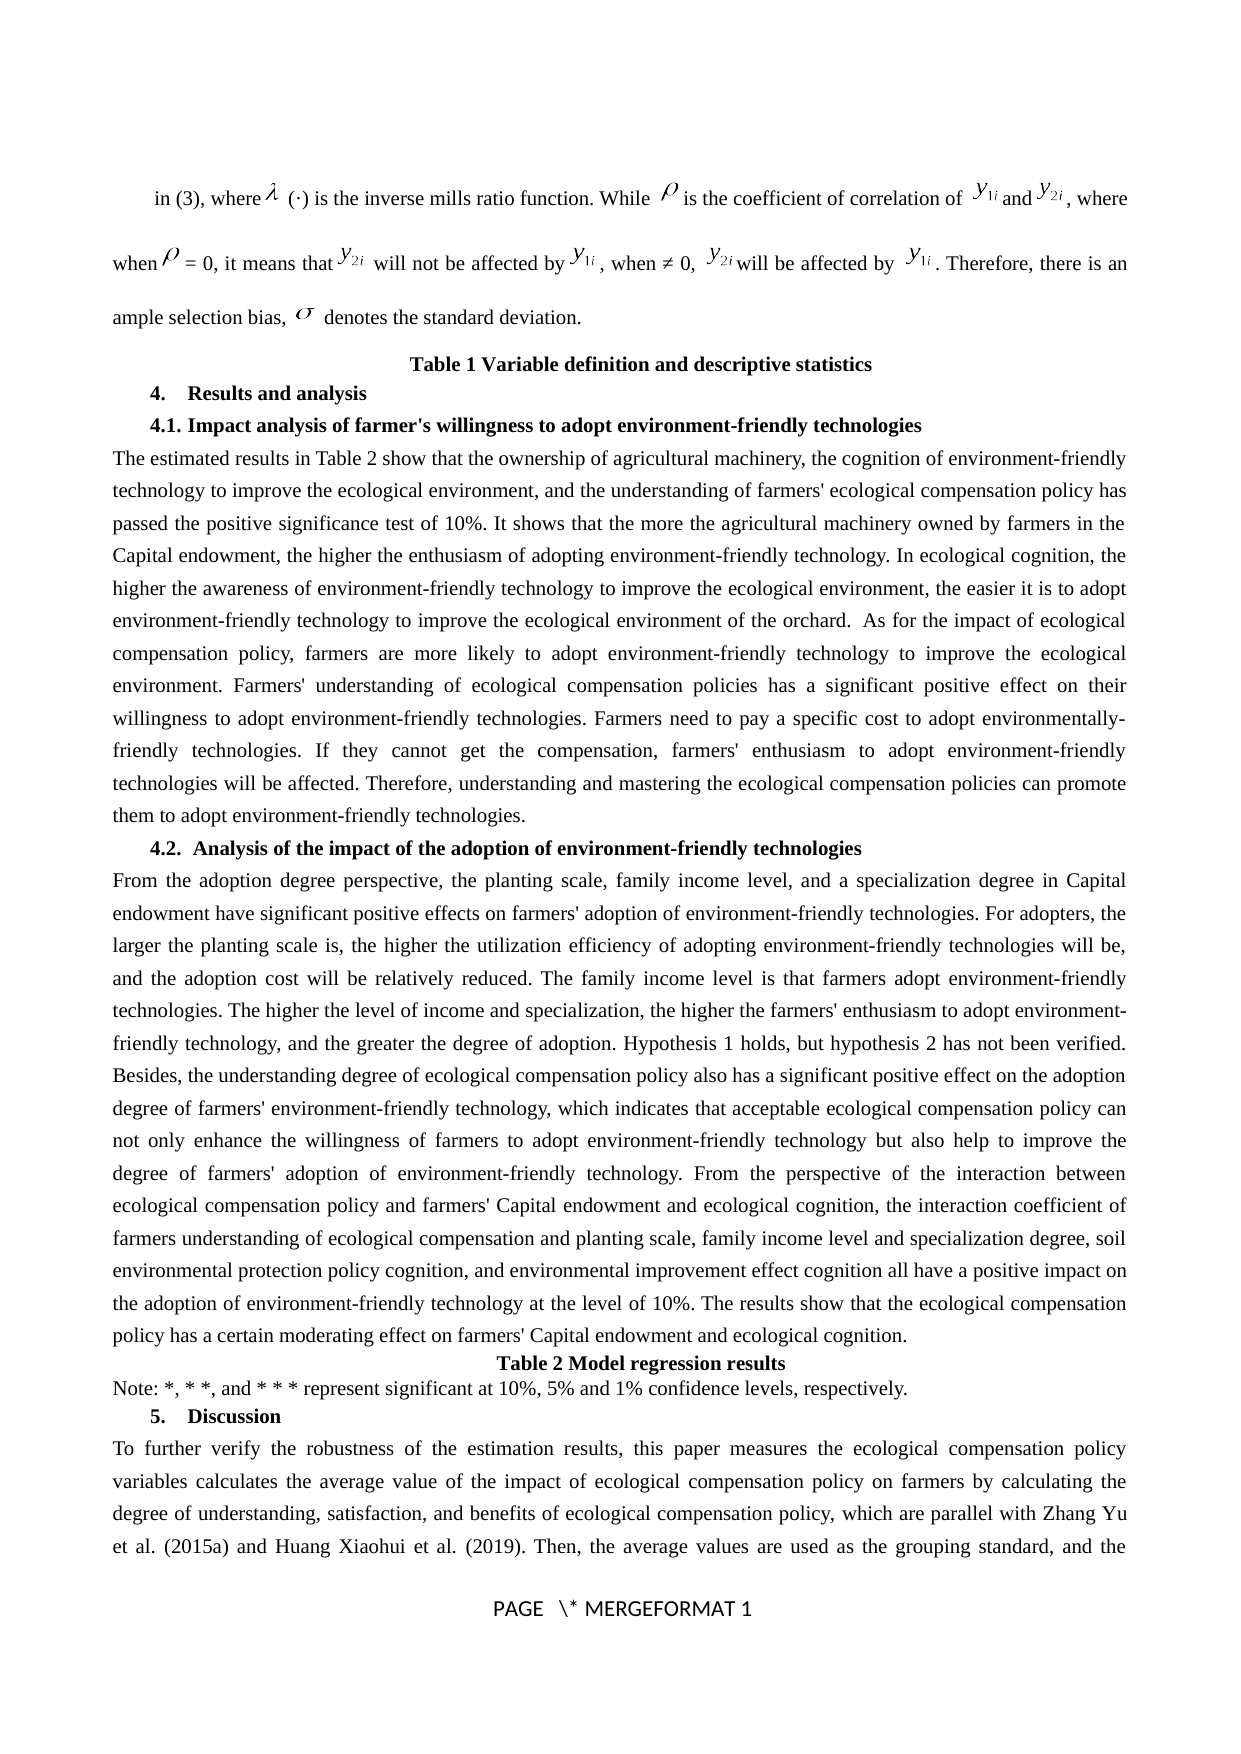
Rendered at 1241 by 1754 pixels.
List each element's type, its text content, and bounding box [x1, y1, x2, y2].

text Table 2 Model regression results [112, 1351, 1128, 1375]
list Impact analysis of farmer's willingness to adopt environment-friendly technologies [150, 409, 1128, 441]
list Discussion [150, 1399, 1128, 1432]
list Analysis of the impact of the adoption of environment-friendly technologies [150, 831, 1128, 864]
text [112, 1432, 1128, 1562]
text Table 1 Variable definition and descriptive statistics [112, 352, 1128, 376]
text Note: *, * *, and * * * represent significant at 10%, 5% and 1% confidence levels, respectively. [112, 1375, 1128, 1399]
text in (3), where (·) is the inverse mills ratio function. While is the coefficient of correlation of and, where when= 0, it means that will not be affected by, when ≠ 0, will be affected by . Therefore, there is an ample selection bias, denotes the standard deviation. [112, 157, 1128, 352]
text From the adoption degree perspective, the planting scale, family income level, and a specialization degree in Capital endowment have significant positive effects on farmers' adoption of environment-friendly technologies. For adopters, the larger the planting scale is, the higher the utilization efficiency of adopting environment-friendly technologies will be, and the adoption cost will be relatively reduced. The family income level is that farmers adopt environment-friendly technologies. The higher the level of income and specialization, the higher the farmers' enthusiasm to adopt environment-friendly technology, and the greater the degree of adoption. Hypothesis 1 holds, but hypothesis 2 has not been verified. Besides, the understanding degree of ecological compensation policy also has a significant positive effect on the adoption degree of farmers' environment-friendly technology, which indicates that acceptable ecological compensation policy can not only enhance the willingness of farmers to adopt environment-friendly technology but also help to improve the degree of farmers' adoption of environment-friendly technology. From the perspective of the interaction between ecological compensation policy and farmers' Capital endowment and ecological cognition, the interaction coefficient of farmers understanding of ecological compensation and planting scale, family income level and specialization degree, soil environmental protection policy cognition, and environmental improvement effect cognition all have a positive impact on the adoption of environment-friendly technology at the level of 10%. The results show that the ecological compensation policy has a certain moderating effect on farmers' Capital endowment and ecological cognition. [112, 864, 1128, 1351]
list Results and analysis [150, 376, 1128, 409]
text The estimated results in Table 2 show that the ownership of agricultural machinery, the cognition of environment-friendly technology to improve the ecological environment, and the understanding of farmers' ecological compensation policy has passed the positive significance test of 10%. It shows that the more the agricultural machinery owned by farmers in the Capital endowment, the higher the enthusiasm of adopting environment-friendly technology. In ecological cognition, the higher the awareness of environment-friendly technology to improve the ecological environment, the easier it is to adopt environment-friendly technology to improve the ecological environment of the orchard. As for the impact of ecological compensation policy, farmers are more likely to adopt environment-friendly technology to improve the ecological environment. Farmers' understanding of ecological compensation policies has a significant positive effect on their willingness to adopt environment-friendly technologies. Farmers need to pay a specific cost to adopt environmentally-friendly technologies. If they cannot get the compensation, farmers' enthusiasm to adopt environment-friendly technologies will be affected. Therefore, understanding and mastering the ecological compensation policies can promote them to adopt environment-friendly technologies. [112, 441, 1128, 831]
